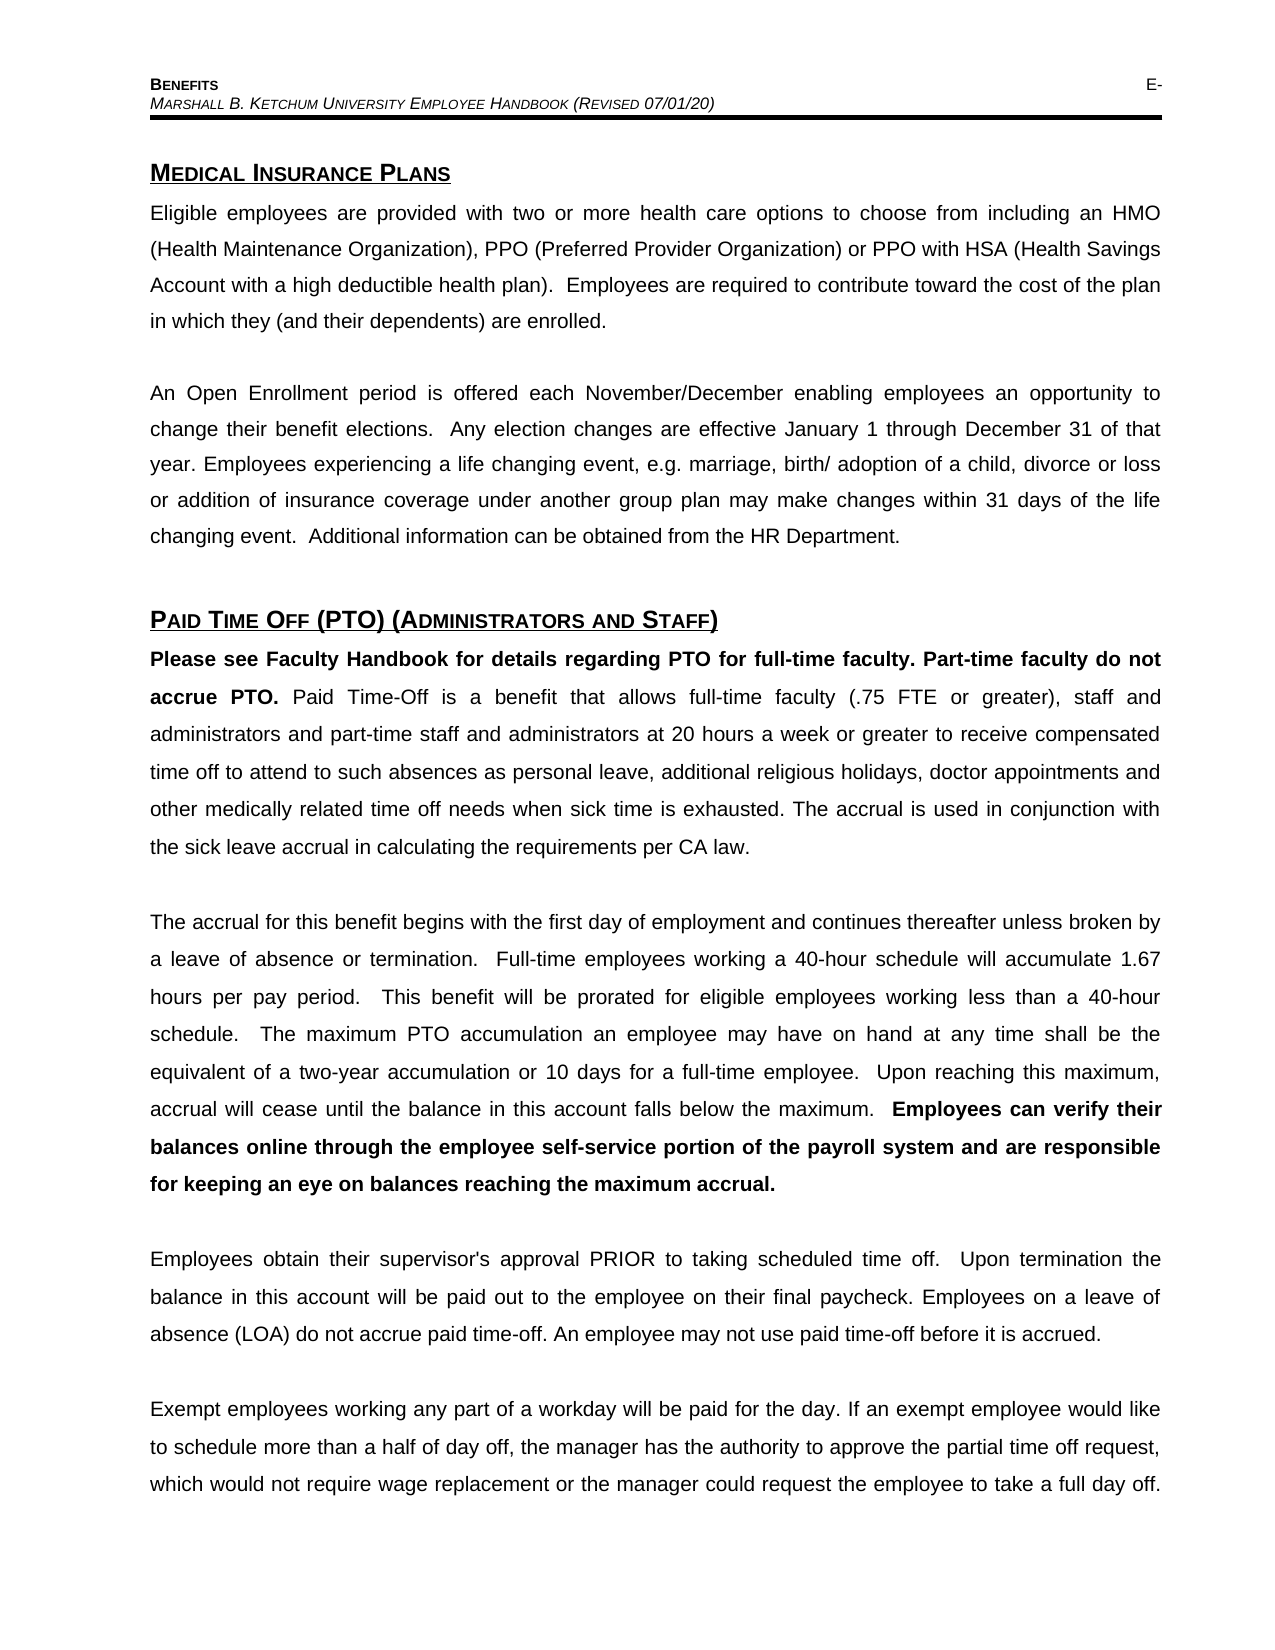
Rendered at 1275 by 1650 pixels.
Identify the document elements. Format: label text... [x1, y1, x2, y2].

text Please see Faculty Handbook for details regarding PTO for full-time faculty. Part-time faculty do not accrue PTO. Paid Time-Off is a benefit that allows full-time faculty (.75 FTE or greater), staff and administrators and part-time staff and administrators at 20 hours a week or greater to receive compensated time off to attend to such absences as personal leave, additional religious holidays, doctor appointments and other medically related time off needs when sick time is exhausted. The accrual is used in conjunction with the sick leave accrual in calculating the requirements per CA law. [150, 633, 1162, 858]
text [150, 1383, 1162, 1496]
subtitle Paid Time Off (PTO) (Administrators and Staff) [150, 596, 1162, 633]
text Eligible employees are provided with two or more health care options to choose from including an HMO (Health Maintenance Organization), PPO (Preferred Provider Organization) or PPO with HSA (Health Savings Account with a high deductible health plan). Employees are required to contribute toward the cost of the plan in which they (and their dependents) are enrolled. [150, 201, 1162, 332]
text The accrual for this benefit begins with the first day of employment and continues thereafter unless broken by a leave of absence or termination. Full-time employees working a 40-hour schedule will accumulate 1.67 hours per pay period. This benefit will be prorated for eligible employees working less than a 40-hour schedule. The maximum PTO accumulation an employee may have on hand at any time shall be the equivalent of a two-year accumulation or 10 days for a full-time employee. Upon reaching this maximum, accrual will cease until the balance in this account falls below the maximum. Employees can verify their balances online through the employee self-service portion of the payroll system and are responsible for keeping an eye on balances reaching the maximum accrual. [150, 896, 1162, 1196]
text An Open Enrollment period is offered each November/December enabling employees an opportunity to change their benefit elections. Any election changes are effective January 1 through December 31 of that year. Employees experiencing a life changing event, e.g. marriage, birth/ adoption of a child, divorce or loss or addition of insurance coverage under another group plan may make changes within 31 days of the life changing event. Additional information can be obtained from the HR Department. [150, 380, 1162, 548]
subtitle Medical Insurance Plans [150, 158, 1162, 186]
text Employees obtain their supervisor's approval PRIOR to taking scheduled time off. Upon termination the balance in this account will be paid out to the employee on their final paycheck. Employees on a leave of absence (LOA) do not accrue paid time-off. An employee may not use paid time-off before it is accrued. [150, 1233, 1162, 1346]
